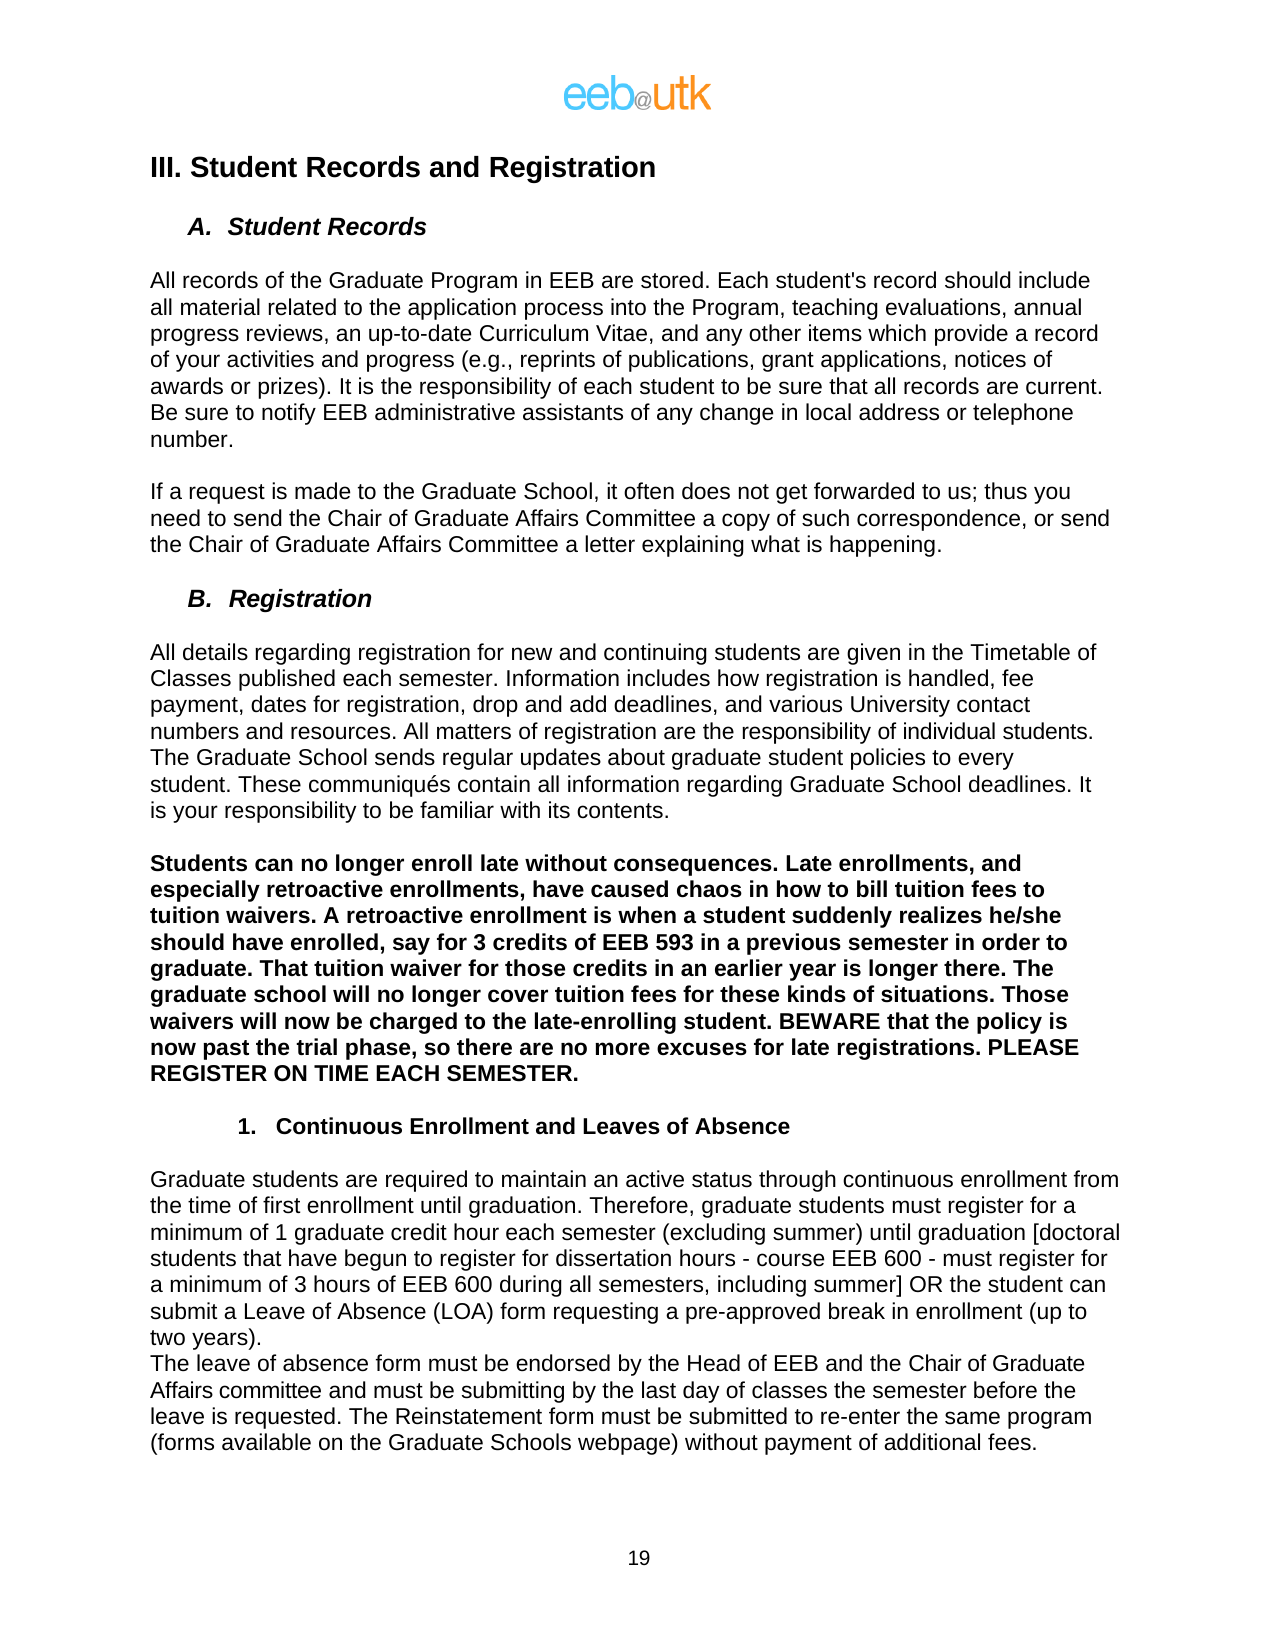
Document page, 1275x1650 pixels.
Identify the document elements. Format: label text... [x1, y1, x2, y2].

text All records of the Graduate Program in EEB are stored. Each student's record should include all material related to the application process into the Program, teaching evaluations, annual progress reviews, an up-to-date Curriculum Vitae, and any other items which provide a record of your activities and progress (e.g., reprints of publications, grant applications, notices of awards or prizes). It is the responsibility of each student to be sure that all records are current. Be sure to notify EEB administrative assistants of any change in local address or telephone number. [150, 267, 1112, 452]
text 1. Continuous Enrollment and Leaves of Absence [237, 1113, 1125, 1139]
text B. Registration [150, 584, 1125, 612]
text III. Student Records and Registration [150, 150, 1125, 183]
text All details regarding registration for new and continuing students are given in the Timetable of Classes published each semester. Information includes how registration is handled, fee payment, dates for registration, drop and add deadlines, and various University contact numbers and resources. All matters of registration are the responsibility of individual students. The Graduate School sends regular updates about graduate student policies to every student. These communiqués contain all information regarding Graduate School deadlines. It is your responsibility to be familiar with its contents. [150, 639, 1098, 823]
text A. Student Records [150, 212, 1125, 241]
picture [563, 75, 712, 110]
text Graduate students are required to maintain an active status through continuous enrollment from the time of first enrollment until graduation. Therefore, graduate students must register for a minimum of 1 graduate credit hour each semester (excluding summer) until graduation [doctoral students that have begun to register for dissertation hours - course EEB 600 - must register for a minimum of 3 hours of EEB 600 during all semesters, including summer] OR the student can submit a Leave of Absence (LOA) form requesting a pre-approved break in enrollment (up to two years). [150, 1166, 1125, 1350]
text Students can no longer enroll late without consequences. Late enrollments, and especially retroactive enrollments, have caused chaos in how to bill tuition fees to tuition waivers. A retroactive enrollment is when a student suddenly realizes he/she should have enrolled, say for 3 credits of EEB 593 in a previous semester in order to graduate. That tuition waiver for those credits in an earlier year is longer there. The graduate school will no longer cover tuition fees for these kinds of situations. Those waivers will now be charged to the late-enrolling student. BEWARE that the policy is now past the trial phase, so there are no more excuses for late registrations. PLEASE REGISTER ON TIME EACH SEMESTER. [150, 849, 1098, 1087]
text If a request is made to the Graduate School, it often does not get forwarded to us; thus you need to send the Chair of Graduate Affairs Committee a copy of such correspondence, or send the Chair of Graduate Affairs Committee a letter explaining what is happening. [150, 478, 1125, 557]
text The leave of absence form must be endorsed by the Head of EEB and the Chair of Graduate Affairs committee and must be submitting by the last day of classes the semester before the leave is requested. The Reinstatement form must be submitted to re-enter the same program (forms available on the Graduate Schools webpage) without payment of additional fees. [150, 1350, 1125, 1456]
